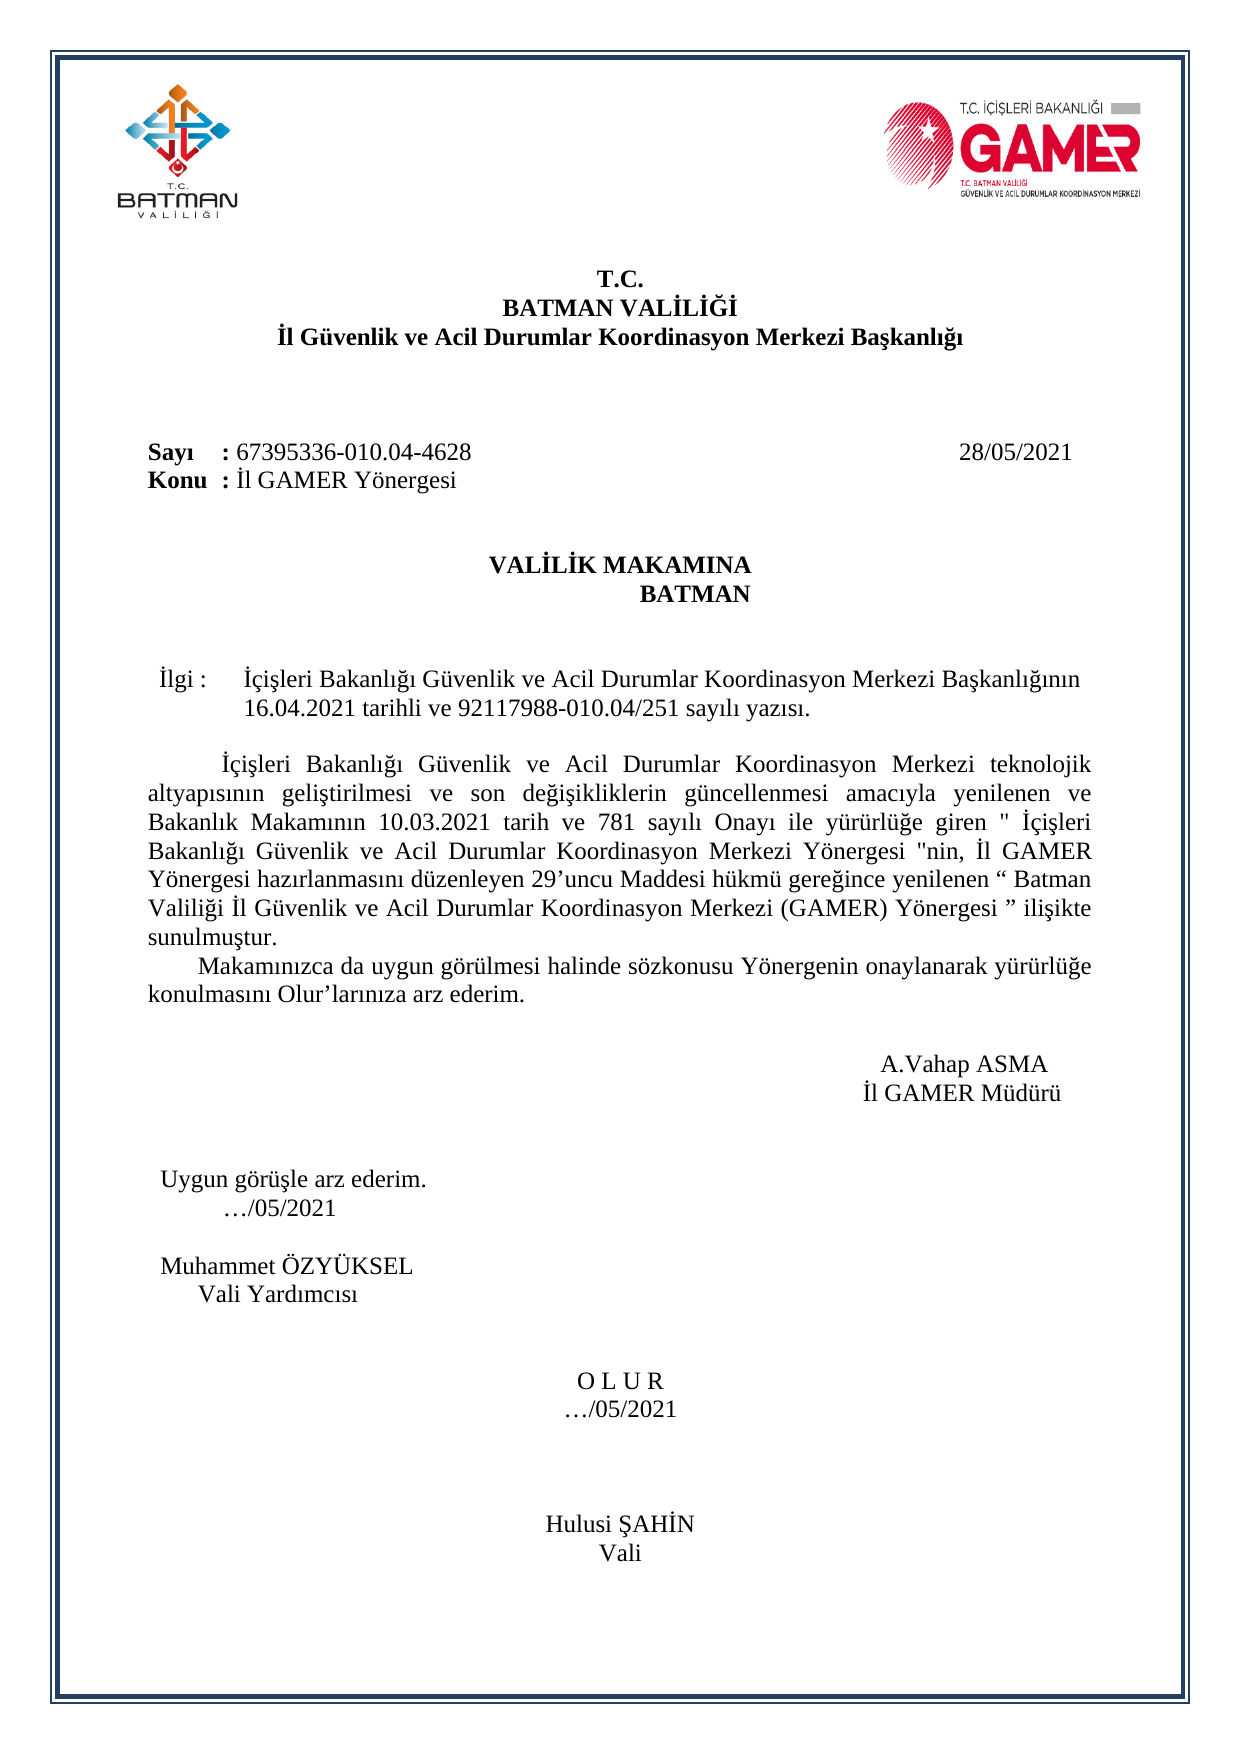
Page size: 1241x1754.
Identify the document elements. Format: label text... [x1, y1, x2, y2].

text Sayı : 67395336-010.04-4628 28/05/2021 [148, 437, 1093, 466]
text …/05/2021 [148, 1193, 1093, 1222]
table_header İlgi : [148, 664, 232, 721]
picture [877, 92, 1146, 206]
text İl GAMER Müdürü [148, 1078, 1093, 1107]
picture [89, 73, 268, 234]
text BATMAN [148, 579, 1093, 608]
text Muhammet ÖZYÜKSEL [148, 1251, 1093, 1279]
text O L U R [148, 1366, 1093, 1394]
text BATMAN VALİLİĞİ [148, 293, 1093, 322]
table_header İçişleri Bakanlığı Güvenlik ve Acil Durumlar Koordinasyon Merkezi Başkanlığının 16.04.2021 tarihli ve 92117988-010.04/251 sayılı yazısı. [232, 664, 1093, 721]
text İl Güvenlik ve Acil Durumlar Koordinasyon Merkezi Başkanlığı [148, 322, 1093, 351]
text VALİLİK MAKAMINA [148, 550, 1093, 579]
text Uygun görüşle arz ederim. [148, 1164, 1093, 1193]
text Vali [148, 1538, 1093, 1567]
text Hulusi ŞAHİN [148, 1509, 1093, 1538]
text İçişleri Bakanlığı Güvenlik ve Acil Durumlar Koordinasyon Merkezi teknolojik altyapısının geliştirilmesi ve son değişikliklerin güncellenmesi amacıyla yenilenen ve Bakanlık Makamının 10.03.2021 tarih ve 781 sayılı Onayı ile yürürlüğe giren " İçişleri Bakanlığı Güvenlik ve Acil Durumlar Koordinasyon Merkezi Yönergesi "nin, İl GAMER Yönergesi hazırlanmasını düzenleyen 29’uncu Maddesi hükmü gereğince yenilenen “ Batman Valiliği İl Güvenlik ve Acil Durumlar Koordinasyon Merkezi (GAMER) Yönergesi ” ilişikte sunulmuştur. Makamınızca da uygun görülmesi halinde sözkonusu Yönergenin onaylanarak yürürlüğe konulmasını Olur’larınıza arz ederim. [148, 749, 1093, 1008]
text T.C. [148, 264, 1093, 293]
text Vali Yardımcısı [148, 1279, 1093, 1308]
text Konu : İl GAMER Yönergesi [148, 466, 1093, 494]
text A.Vahap ASMA [148, 1049, 1093, 1078]
text …/05/2021 [148, 1394, 1093, 1423]
